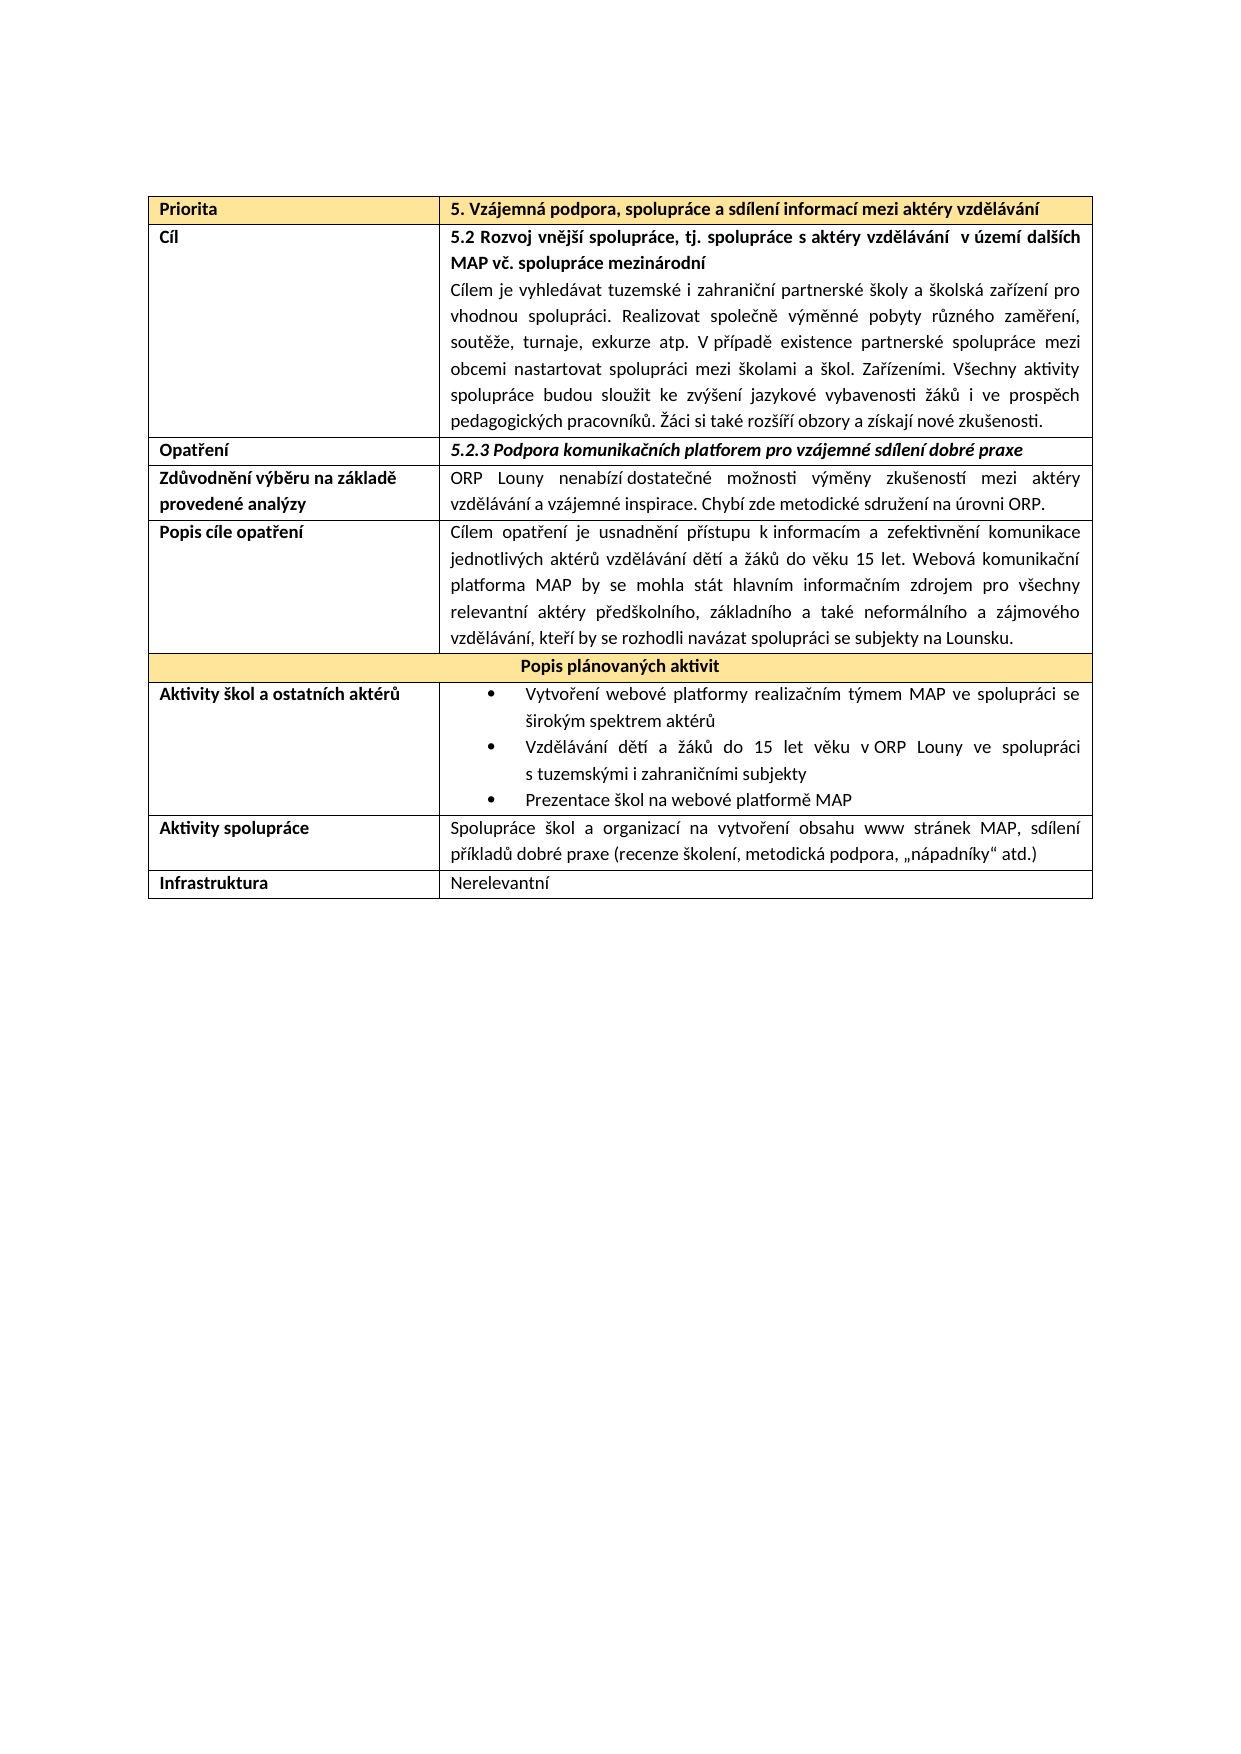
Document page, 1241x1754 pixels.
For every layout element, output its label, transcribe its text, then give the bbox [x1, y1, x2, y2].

table_cell Aktivity spolupráce [149, 816, 439, 870]
table_cell Popis plánovaných aktivit [149, 654, 1092, 682]
table_cell ORP Louny nenabízí dostatečné možnosti výměny zkušeností mezi aktéry vzdělávání a vzájemné inspirace. Chybí zde metodické sdružení na úrovni ORP. [440, 466, 1092, 520]
table_cell Cíl [149, 225, 439, 437]
table_cell Vytvoření webové platformy realizačním týmem MAP ve spolupráci se širokým spektrem aktérů Vzdělávání dětí a žáků do 15 let věku v ORP Louny ve spolupráci s tuzemskými i zahraničními subjekty Prezentace škol na webové platformě MAP [440, 683, 1092, 815]
table_cell Infrastruktura [149, 871, 439, 898]
table_cell Opatření [149, 438, 439, 465]
table_cell Cílem opatření je usnadnění přístupu k informacím a zefektivnění komunikace jednotlivých aktérů vzdělávání dětí a žáků do věku 15 let. Webová komunikační platforma MAP by se mohla stát hlavním informačním zdrojem pro všechny relevantní aktéry předškolního, základního a také neformálního a zájmového vzdělávání, kteří by se rozhodli navázat spolupráci se subjekty na Lounsku. [440, 521, 1092, 653]
table_cell Zdůvodnění výběru na základě provedené analýzy [149, 466, 439, 520]
table_cell 5.2 Rozvoj vnější spolupráce, tj. spolupráce s aktéry vzdělávání v území dalších MAP vč. spolupráce mezinárodní Cílem je vyhledávat tuzemské i zahraniční partnerské školy a školská zařízení pro vhodnou spolupráci. Realizovat společně výměnné pobyty různého zaměření, soutěže, turnaje, exkurze atp. V případě existence partnerské spolupráce mezi obcemi nastartovat spolupráci mezi školami a škol. Zařízeními. Všechny aktivity spolupráce budou sloužit ke zvýšení jazykové vybavenosti žáků i ve prospěch pedagogických pracovníků. Žáci si také rozšíří obzory a získají nové zkušenosti. [440, 225, 1092, 437]
table_header 5. Vzájemná podpora, spolupráce a sdílení informací mezi aktéry vzdělávání [440, 197, 1092, 224]
table_cell Spolupráce škol a organizací na vytvoření obsahu www stránek MAP, sdílení příkladů dobré praxe (recenze školení, metodická podpora, „nápadníky“ atd.) [440, 816, 1092, 870]
table_header Priorita [149, 197, 439, 224]
table_cell Aktivity škol a ostatních aktérů [149, 683, 439, 815]
table_cell 5.2.3 Podpora komunikačních platforem pro vzájemné sdílení dobré praxe [440, 438, 1092, 465]
table_cell Popis cíle opatření [149, 521, 439, 653]
table_cell Nerelevantní [440, 871, 1092, 898]
